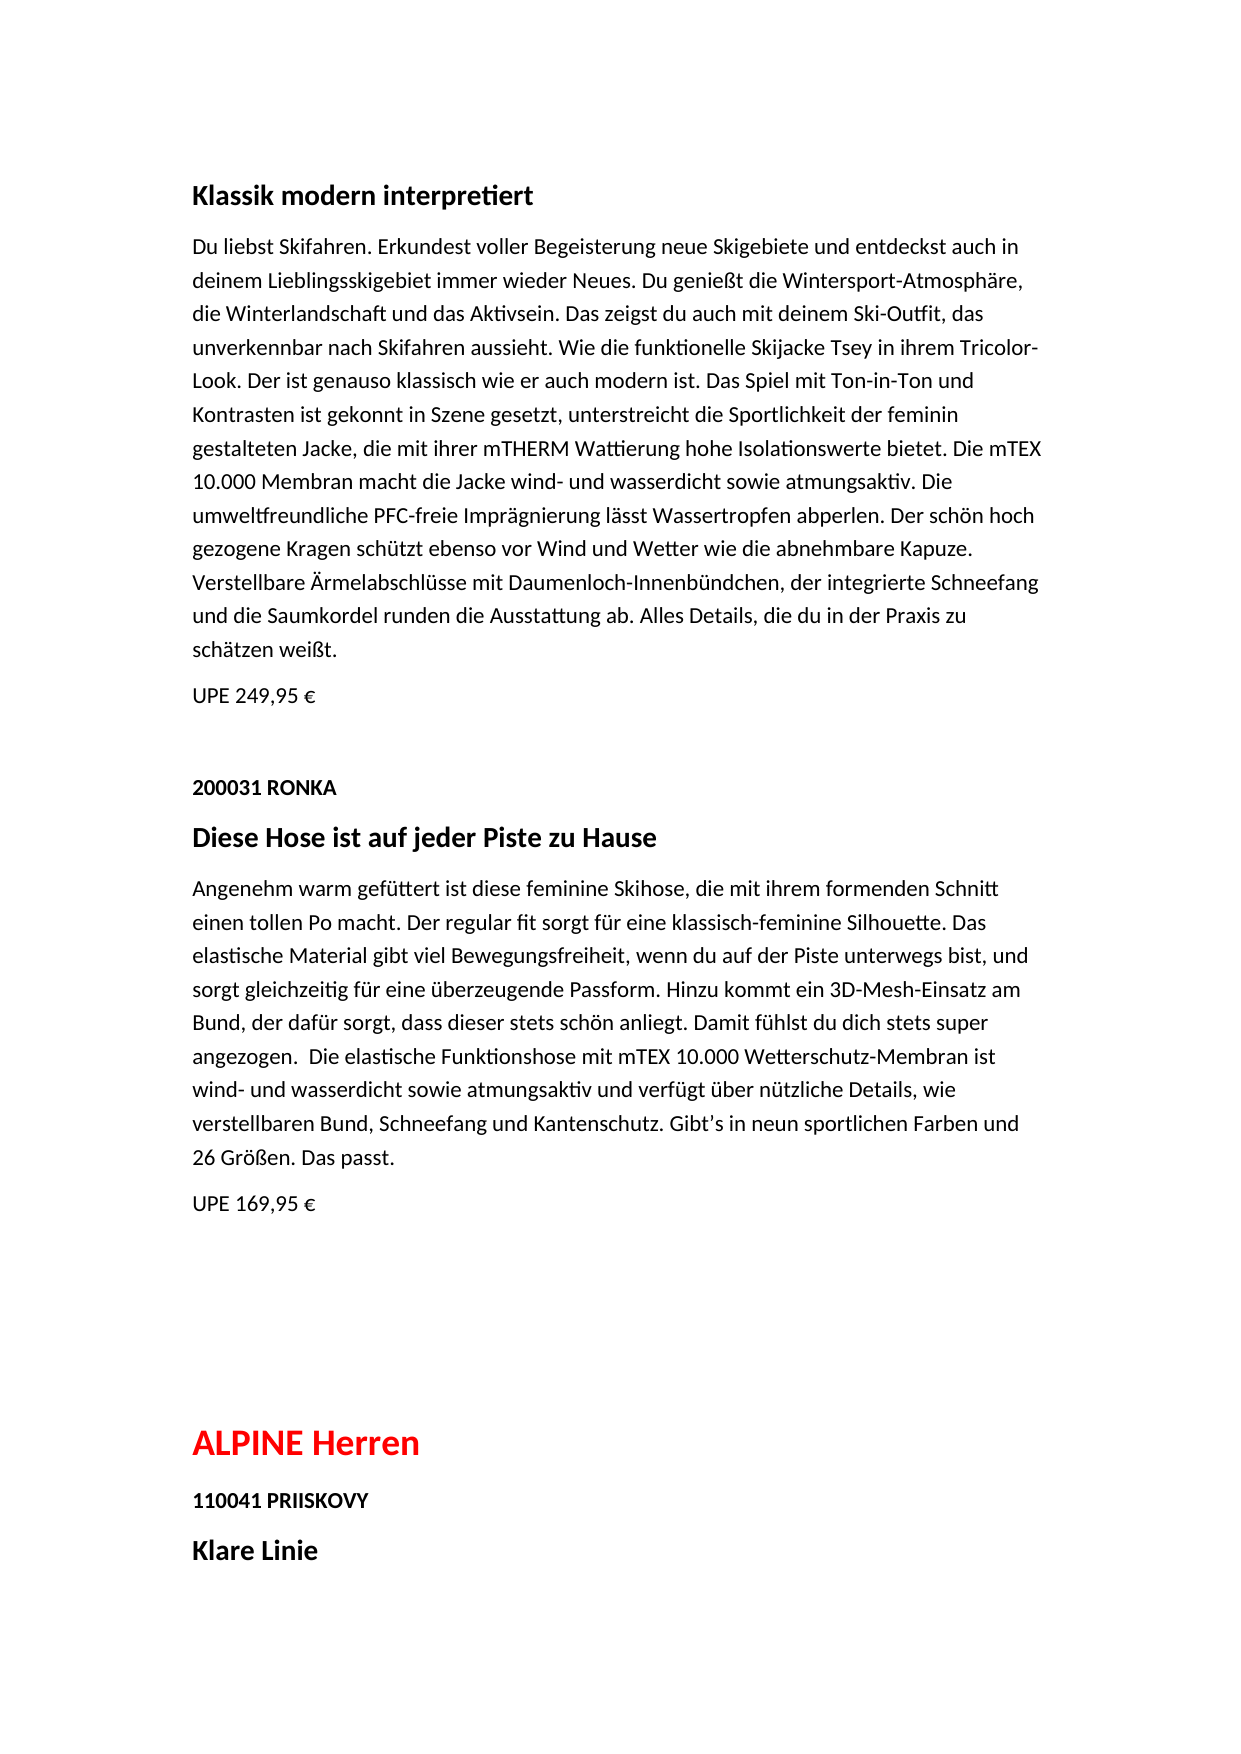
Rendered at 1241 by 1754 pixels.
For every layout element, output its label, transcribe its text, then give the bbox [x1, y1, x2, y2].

text Klare Linie [192, 1532, 1043, 1568]
text Diese Hose ist auf jeder Piste zu Hause [192, 819, 1043, 855]
text UPE 249,95 € [192, 681, 1043, 709]
text 110041 PRIISKOVY [192, 1486, 1043, 1514]
text 200031 RONKA [192, 773, 1043, 801]
text Angenehm warm gefüttert ist diese feminine Skihose, die mit ihrem formenden Schnitt einen tollen Po macht. Der regular fit sorgt für eine klassisch-feminine Silhouette. Das elastische Material gibt viel Bewegungsfreiheit, wenn du auf der Piste unterwegs bist, und sorgt gleichzeitig für eine überzeugende Passform. Hinzu kommt ein 3D-Mesh-Einsatz am Bund, der dafür sorgt, dass dieser stets schön anliegt. Damit fühlst du dich stets super angezogen. Die elastische Funktionshose mit mTEX 10.000 Wetterschutz-Membran ist wind- und wasserdicht sowie atmungsaktiv und verfügt über nützliche Details, wie verstellbaren Bund, Schneefang und Kantenschutz. Gibt’s in neun sportlichen Farben und 26 Größen. Das passt. [192, 874, 1043, 1171]
text Klassik modern interpretiert [192, 177, 1043, 213]
text UPE 169,95 € [192, 1189, 1043, 1217]
text Du liebst Skifahren. Erkundest voller Begeisterung neue Skigebiete und entdeckst auch in deinem Lieblingsskigebiet immer wieder Neues. Du genießt die Wintersport-Atmosphäre, die Winterlandschaft und das Aktivsein. Das zeigst du auch mit deinem Ski-Outfit, das unverkennbar nach Skifahren aussieht. Wie die funktionelle Skijacke Tsey in ihrem Tricolor-Look. Der ist genauso klassisch wie er auch modern ist. Das Spiel mit Ton-in-Ton und Kontrasten ist gekonnt in Szene gesetzt, unterstreicht die Sportlichkeit der feminin gestalteten Jacke, die mit ihrer mTHERM Wattierung hohe Isolationswerte bietet. Die mTEX 10.000 Membran macht die Jacke wind- und wasserdicht sowie atmungsaktiv. Die umweltfreundliche PFC-freie Imprägnierung lässt Wassertropfen abperlen. Der schön hoch gezogene Kragen schützt ebenso vor Wind und Wetter wie die abnehmbare Kapuze. Verstellbare Ärmelabschlüsse mit Daumenloch-Innenbündchen, der integrierte Schneefang und die Saumkordel runden die Ausstattung ab. Alles Details, die du in der Praxis zu schätzen weißt. [192, 232, 1043, 663]
text ALPINE Herren [192, 1419, 1043, 1465]
